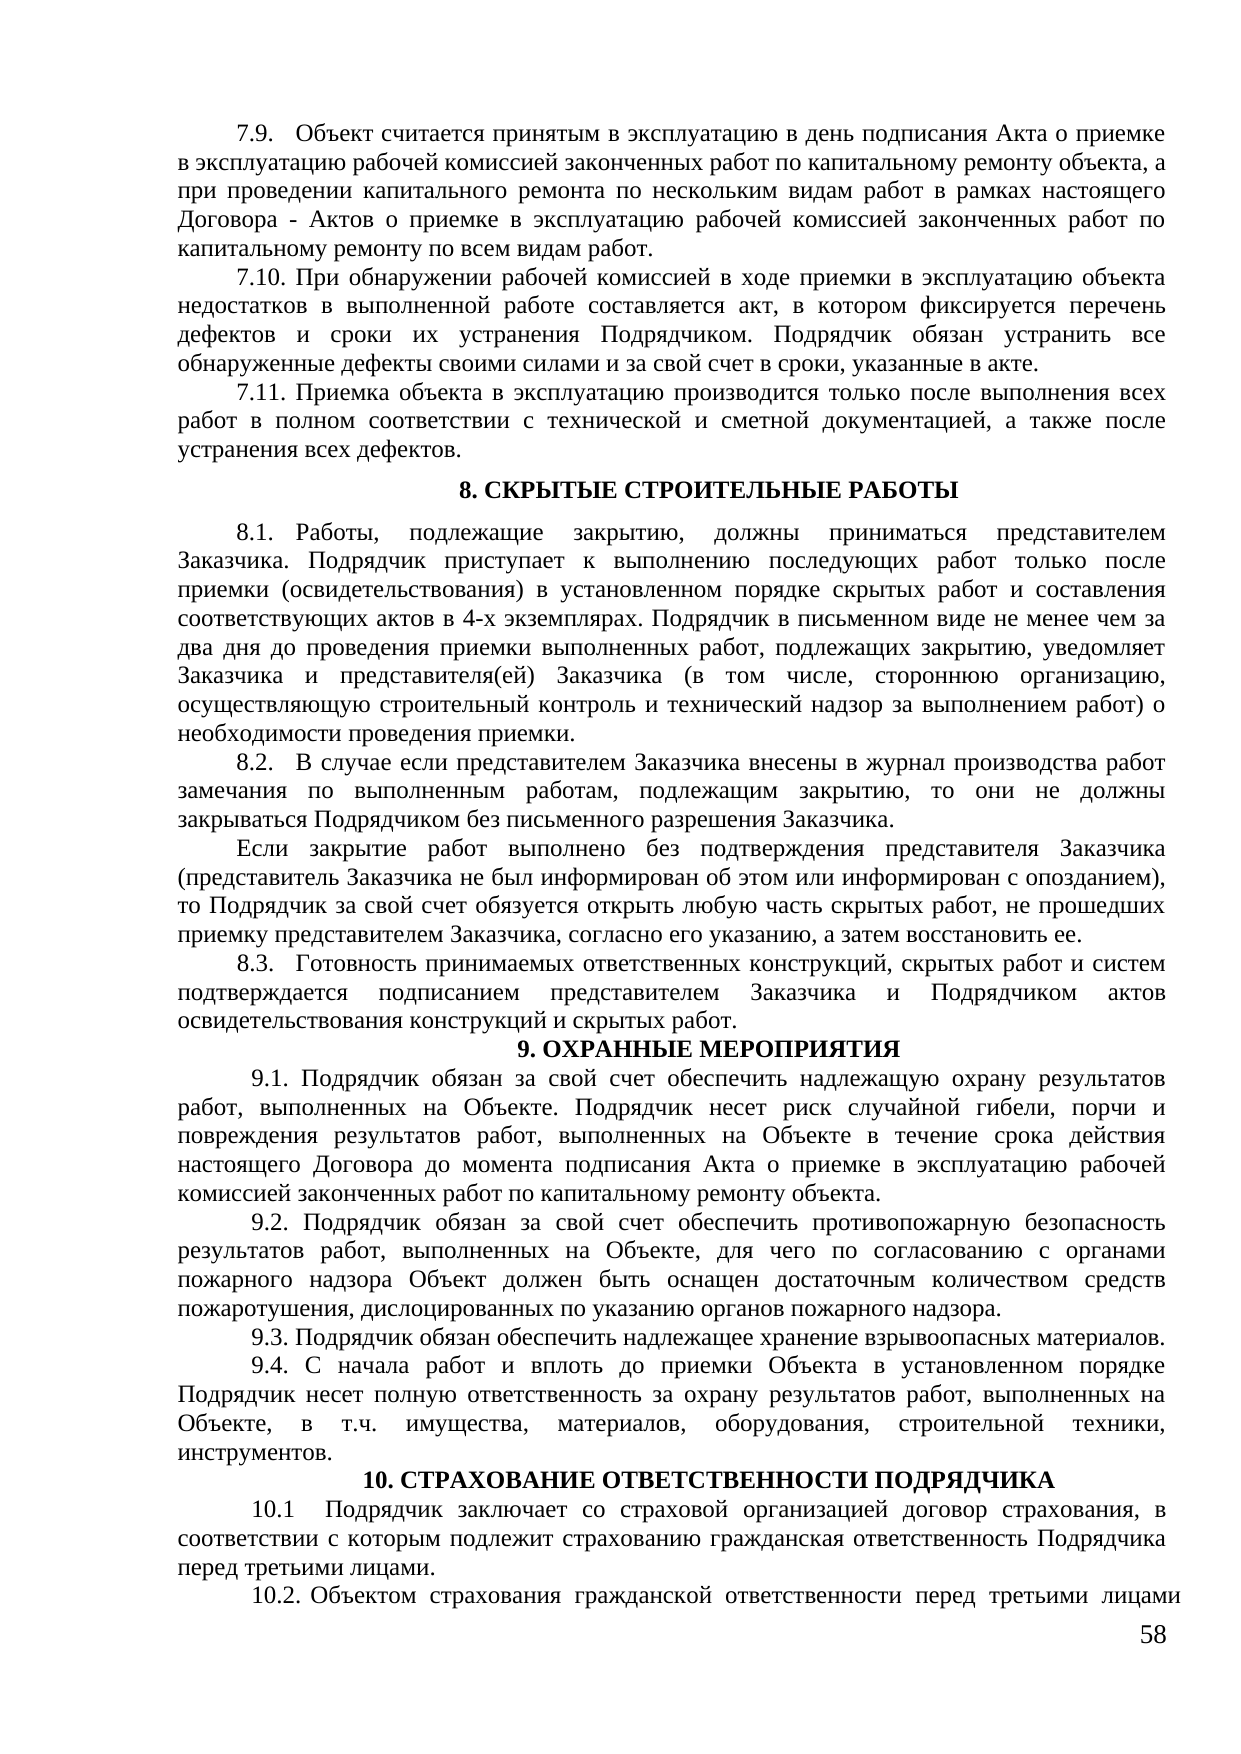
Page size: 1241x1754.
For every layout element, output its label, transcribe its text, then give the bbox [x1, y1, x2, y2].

text 8.2. В случае если представителем Заказчика внесены в журнал производства работ замечания по выполненным работам, подлежащим закрытию, то они не должны закрываться Подрядчиком без письменного разрешения Заказчика. [177, 747, 1167, 833]
text 9. ОХРАННЫЕ МЕРОПРИЯТИЯ [177, 1034, 1167, 1063]
text 9.2. Подрядчик обязан за свой счет обеспечить противопожарную безопасность результатов работ, выполненных на Объекте, для чего по согласованию с органами пожарного надзора Объект должен быть оснащен достаточным количеством средств пожаротушения, дислоцированных по указанию органов пожарного надзора. [177, 1207, 1167, 1322]
text 8. СКРЫТЫЕ СТРОИТЕЛЬНЫЕ РАБОТЫ [177, 476, 1167, 504]
list Приемка объекта в эксплуатацию производится только после выполнения всех работ в полном соответствии с технической и сметной документацией, а также после устранения всех дефектов. [177, 377, 1167, 463]
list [177, 1581, 1182, 1609]
text 10. СТРАХОВАНИЕ ОТВЕТСТВЕННОСТИ ПОДРЯДЧИКА [177, 1466, 1167, 1494]
text 8.1. Работы, подлежащие закрытию, должны приниматься представителем Заказчика. Подрядчик приступает к выполнению последующих работ только после приемки (освидетельствования) в установленном порядке скрытых работ и составления соответствующих актов в 4-х экземплярах. Подрядчик в письменном виде не менее чем за два дня до проведения приемки выполненных работ, подлежащих закрытию, уведомляет Заказчика и представителя(ей) Заказчика (в том числе, стороннюю организацию, осуществляющую строительный контроль и технический надзор за выполнением работ) о необходимости проведения приемки. [177, 517, 1167, 747]
text 9.4. С начала работ и вплоть до приемки Объекта в установленном порядке Подрядчик несет полную ответственность за охрану результатов работ, выполненных на Объекте, в т.ч. имущества, материалов, оборудования, строительной техники, инструментов. [177, 1351, 1167, 1466]
text 9.1. Подрядчик обязан за свой счет обеспечить надлежащую охрану результатов работ, выполненных на Объекте. Подрядчик несет риск случайной гибели, порчи и повреждения результатов работ, выполненных на Объекте в течение срока действия настоящего Договора до момента подписания Акта о приемке в эксплуатацию рабочей комиссией законченных работ по капитальному ремонту объекта. [177, 1063, 1167, 1207]
text Если закрытие работ выполнено без подтверждения представителя Заказчика (представитель Заказчика не был информирован об этом или информирован с опозданием), то Подрядчик за свой счет обязуется открыть любую часть скрытых работ, не прошедших приемку представителем Заказчика, согласно его указанию, а затем восстановить ее. [177, 833, 1167, 948]
list Объект считается принятым в эксплуатацию в день подписания Акта о приемке в эксплуатацию рабочей комиссией законченных работ по капитальному ремонту объекта, а при проведении капитального ремонта по нескольким видам работ в рамках настоящего Договора - Актов о приемке в эксплуатацию рабочей комиссией законченных работ по капитальному ремонту по всем видам работ. [177, 118, 1167, 262]
text 9.3. Подрядчик обязан обеспечить надлежащее хранение взрывоопасных материалов. [177, 1322, 1167, 1351]
text 8.3. Готовность принимаемых ответственных конструкций, скрытых работ и систем подтверждается подписанием представителем Заказчика и Подрядчиком актов освидетельствования конструкций и скрытых работ. [177, 948, 1167, 1034]
list Подрядчик заключает со страховой организацией договор страхования, в соответствии с которым подлежит страхованию гражданская ответственность Подрядчика перед третьими лицами. [177, 1494, 1167, 1581]
list При обнаружении рабочей комиссией в ходе приемки в эксплуатацию объекта недостатков в выполненной работе составляется акт, в котором фиксируется перечень дефектов и сроки их устранения Подрядчиком. Подрядчик обязан устранить все обнаруженные дефекты своими силами и за свой счет в сроки, указанные в акте. [177, 262, 1167, 377]
